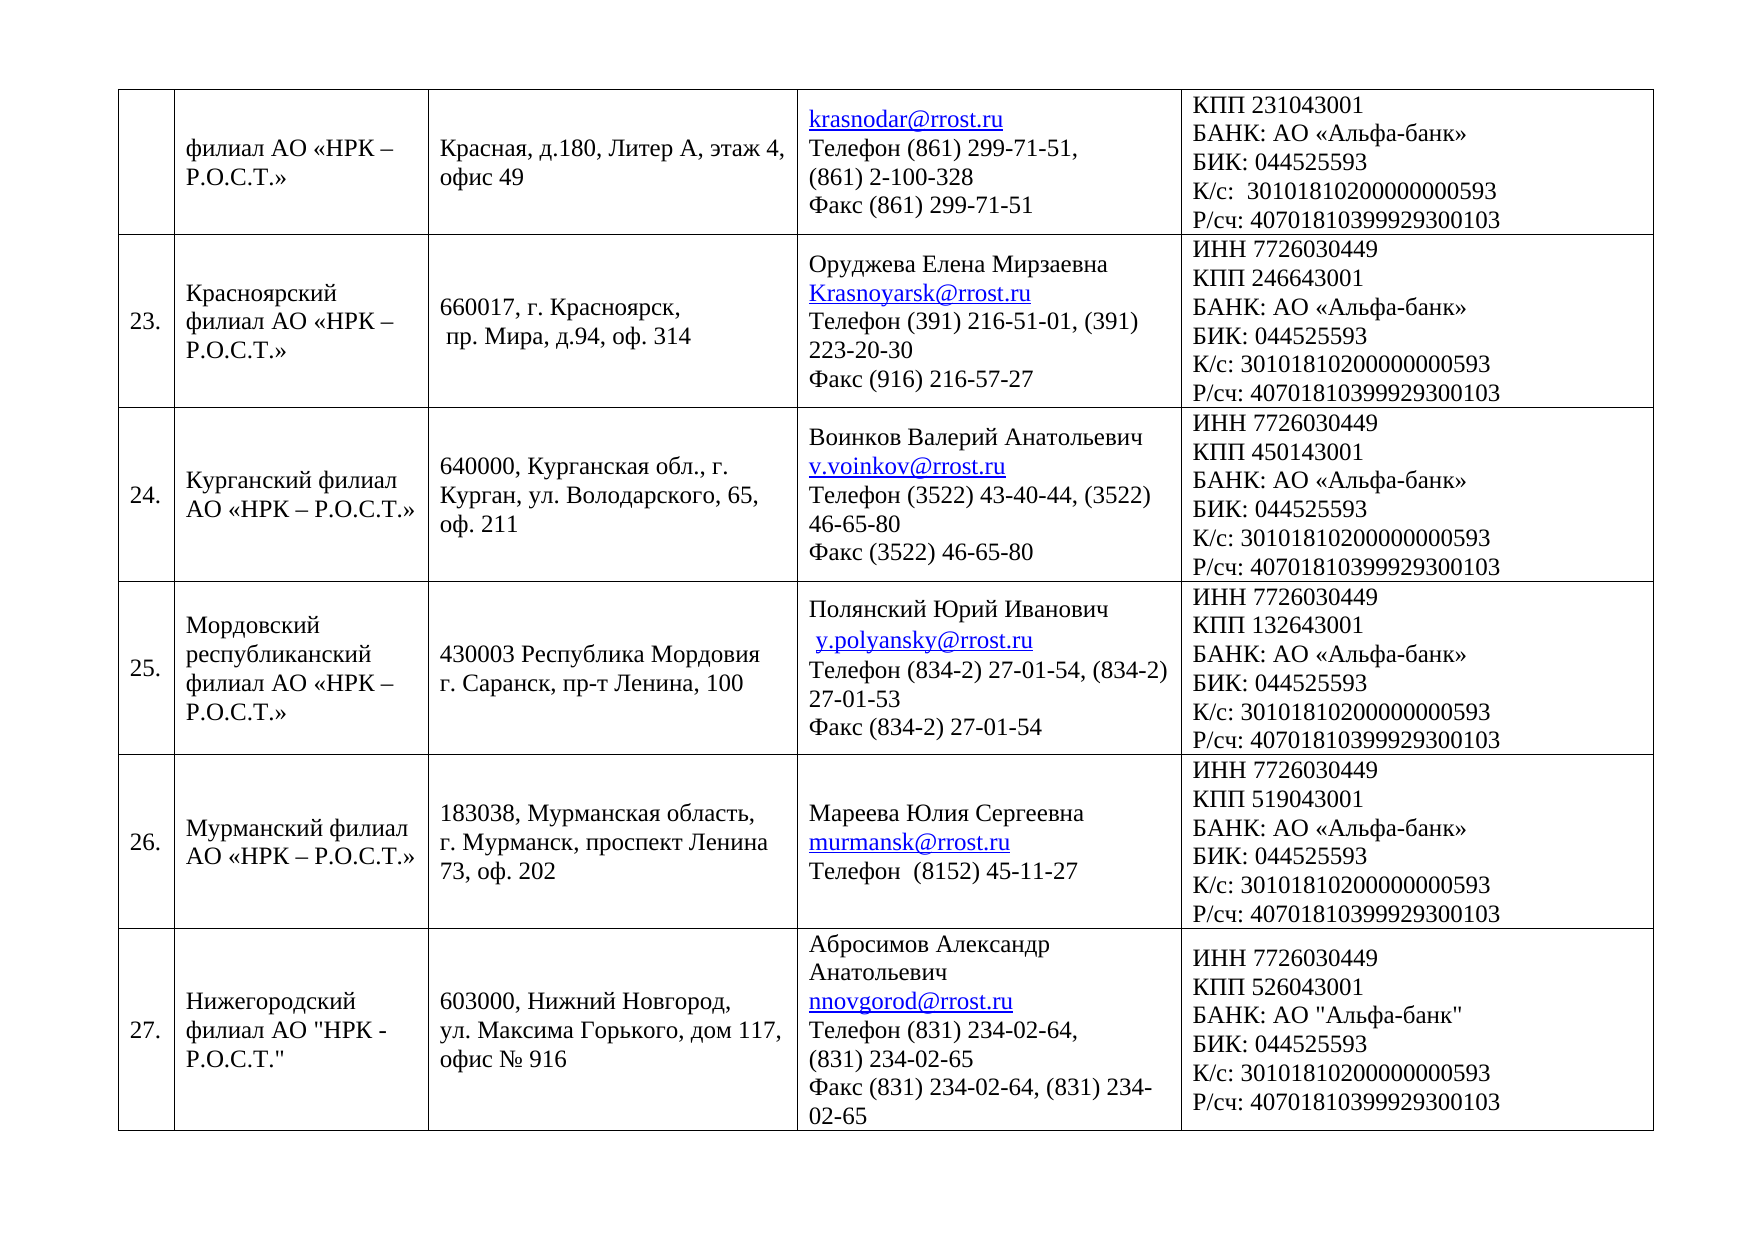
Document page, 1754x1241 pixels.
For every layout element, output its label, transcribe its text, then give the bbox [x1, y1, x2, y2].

table_cell Оруджева Елена Мирзаевна Krasnoyarsk@rrost.ru Телефон (391) 216-51-01, (391) 223-20-30 Факс (916) 216-57-27 [798, 235, 1181, 407]
table_cell Мордовский республиканский филиал АО «НРК – Р.О.С.Т.» [175, 582, 428, 754]
table_cell 660017, г. Красноярск, пр. Мира, д.94, оф. 314 [429, 235, 797, 407]
table_cell 603000, Нижний Новгород, ул. Максима Горького, дом 117, офис № 916 [429, 929, 797, 1130]
table_cell ИНН 7726030449 КПП 132643001 БАНК: АО «Альфа-банк» БИК: 044525593 К/с: 30101810200000000593 Р/сч: 40701810399929300103 [1182, 582, 1653, 754]
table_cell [175, 90, 428, 233]
table_cell ИНН 7726030449 КПП 526043001 БАНК: АО "Альфа-банк" БИК: 044525593 К/с: 30101810200000000593 Р/сч: 40701810399929300103 [1182, 929, 1653, 1130]
table_cell [119, 929, 174, 1130]
table_cell 640000, Курганская обл., г. Курган, ул. Володарского, 65, оф. 211 [429, 408, 797, 581]
table_cell ИНН 7726030449 КПП 450143001 БАНК: АО «Альфа-банк» БИК: 044525593 К/с: 30101810200000000593 Р/сч: 40701810399929300103 [1182, 408, 1653, 581]
table_cell Нижегородский филиал АО "НРК - Р.О.С.Т." [175, 929, 428, 1130]
table_cell [119, 755, 174, 928]
table_cell 183038, Мурманская область, г. Мурманск, проспект Ленина 73, оф. 202 [429, 755, 797, 928]
table_cell [119, 235, 174, 407]
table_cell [798, 90, 1181, 233]
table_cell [429, 90, 797, 233]
table_cell [119, 582, 174, 754]
table_cell Курганский филиал АО «НРК – Р.О.С.Т.» [175, 408, 428, 581]
table_cell [119, 90, 174, 233]
table_cell Мурманский филиал АО «НРК – Р.О.С.Т.» [175, 755, 428, 928]
table_cell Воинков Валерий Анатольевич v.voinkov@rrost.ru Телефон (3522) 43-40-44, (3522) 46-65-80 Факс (3522) 46-65-80 [798, 408, 1181, 581]
table_cell ИНН 7726030449 КПП 246643001 БАНК: АО «Альфа-банк» БИК: 044525593 К/с: 30101810200000000593 Р/сч: 40701810399929300103 [1182, 235, 1653, 407]
table_cell [119, 408, 174, 581]
table_cell ИНН 7726030449 КПП 519043001 БАНК: АО «Альфа-банк» БИК: 044525593 К/с: 30101810200000000593 Р/сч: 40701810399929300103 [1182, 755, 1653, 928]
table_cell 430003 Республика Мордовия г. Саранск, пр-т Ленина, 100 [429, 582, 797, 754]
table_cell Мареева Юлия Сергеевна murmansk@rrost.ru Телефон (8152) 45-11-27 [798, 755, 1181, 928]
table_cell Красноярский филиал АО «НРК – Р.О.С.Т.» [175, 235, 428, 407]
table_cell Абросимов Александр Анатольевич nnovgorod@rrost.ru Телефон (831) 234-02-64, (831) 234-02-65 Факс (831) 234-02-64, (831) 234-02-65 [798, 929, 1181, 1130]
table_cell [1182, 90, 1653, 233]
table_cell Полянский Юрий Иванович Телефон (834-2) 27-01-54, (834-2) 27-01-53 Факс (834-2) 27-01-54 [798, 582, 1181, 754]
